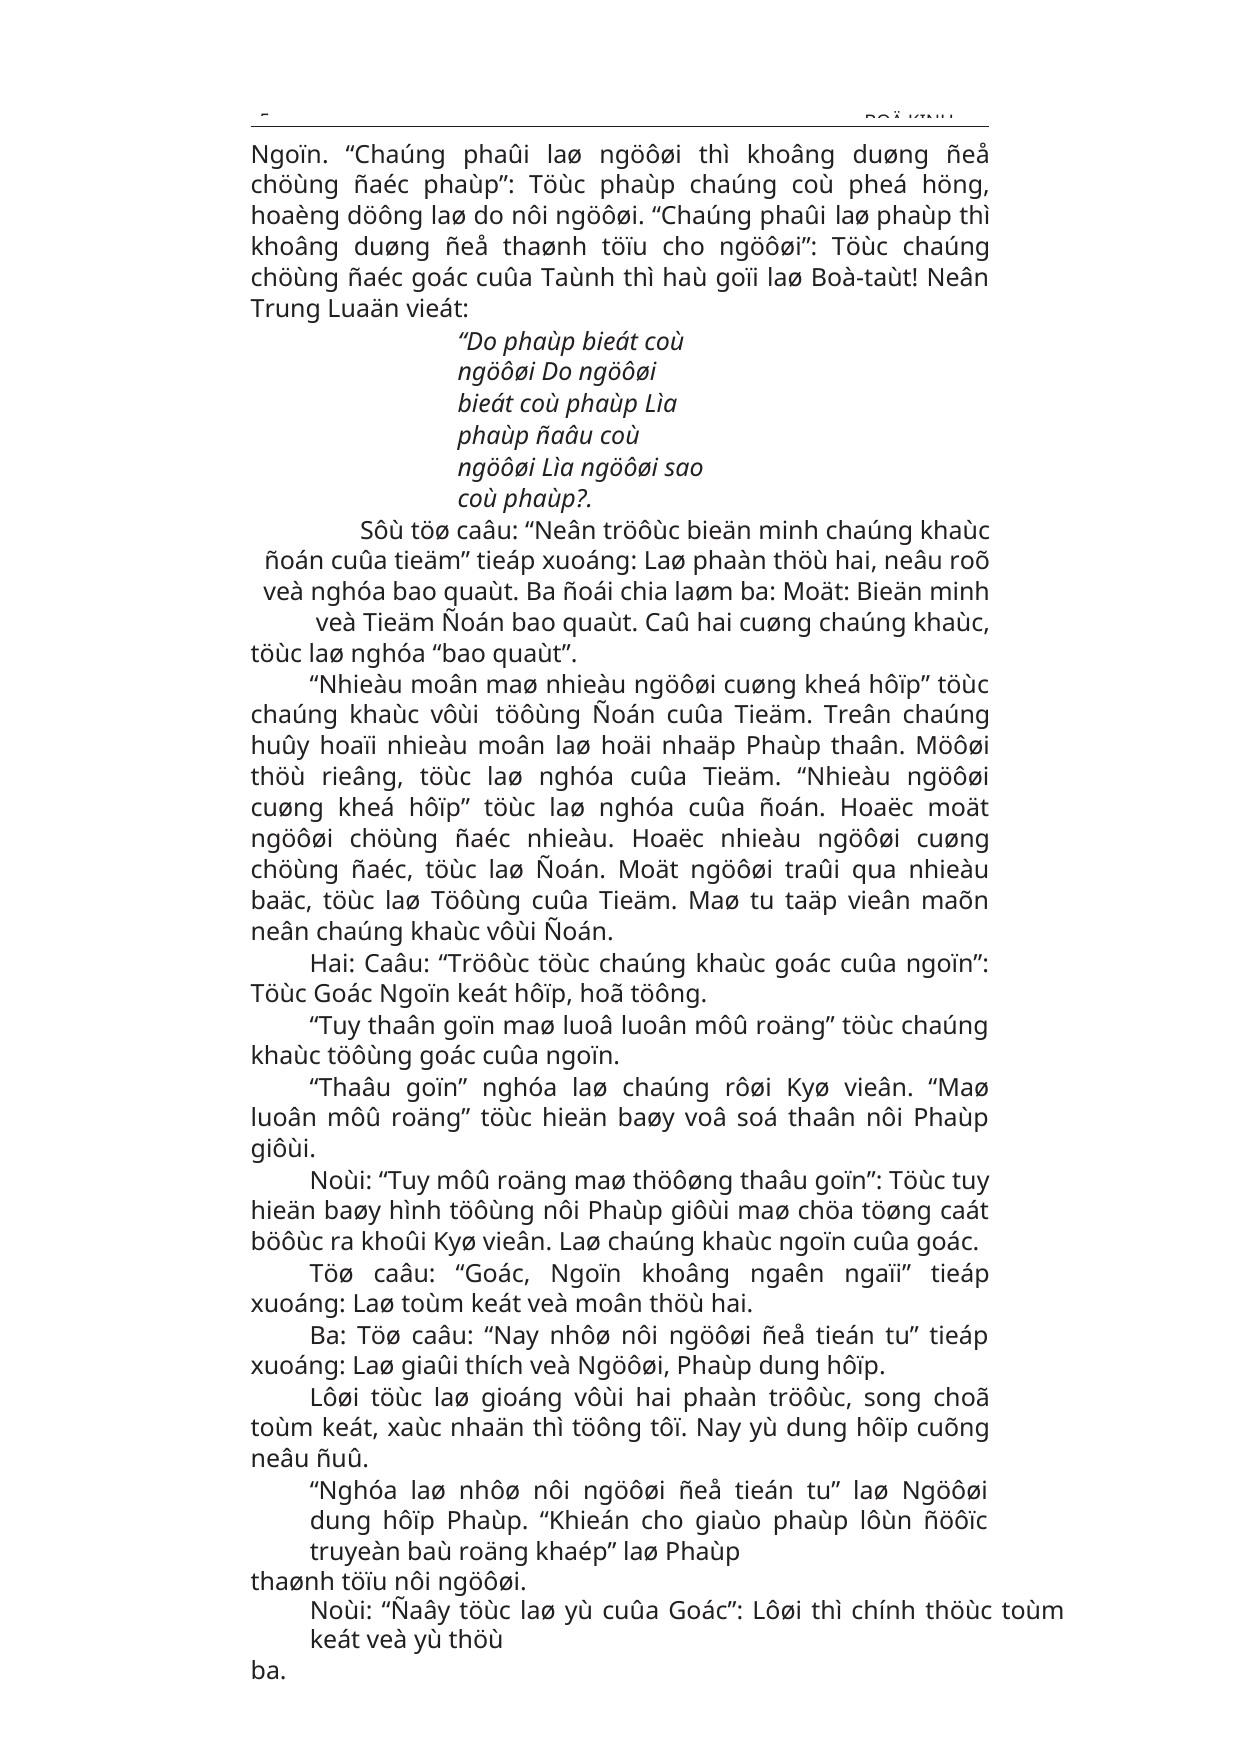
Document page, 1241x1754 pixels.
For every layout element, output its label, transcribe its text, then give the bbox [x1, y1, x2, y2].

text “Nhieàu moân maø nhieàu ngöôøi cuøng kheá hôïp” töùc chaúng khaùc vôùi töôùng Ñoán cuûa Tieäm. Treân chaúng huûy hoaïi nhieàu moân laø hoäi nhaäp Phaùp thaân. Möôøi thöù rieâng, töùc laø nghóa cuûa Tieäm. “Nhieàu ngöôøi cuøng kheá hôïp” töùc laø nghóa cuûa ñoán. Hoaëc moät ngöôøi chöùng ñaéc nhieàu. Hoaëc nhieàu ngöôøi cuøng chöùng ñaéc, töùc laø Ñoán. Moät ngöôøi traûi qua nhieàu baäc, töùc laø Töôùng cuûa Tieäm. Maø tu taäp vieân maõn neân chaúng khaùc vôùi Ñoán. [250, 669, 990, 948]
text Noùi: “Tuy môû roäng maø thöôøng thaâu goïn”: Töùc tuy hieän baøy hình töôùng nôi Phaùp giôùi maø chöa töøng caát böôùc ra khoûi Kyø vieân. Laø chaúng khaùc ngoïn cuûa goác. [250, 1165, 990, 1258]
text “Do phaùp bieát coù ngöôøi Do ngöôøi bieát coù phaùp Lìa phaùp ñaâu coù ngöôøi Lìa ngöôøi sao coù phaùp?. [457, 324, 706, 515]
text ba. [250, 1654, 1065, 1686]
text Lôøi töùc laø gioáng vôùi hai phaàn tröôùc, song choã toùm keát, xaùc nhaän thì töông tôï. Nay yù dung hôïp cuõng neâu ñuû. [250, 1382, 990, 1475]
text töùc laø nghóa “bao quaùt”. [250, 639, 1065, 668]
text Ba: Töø caâu: “Nay nhôø nôi ngöôøi ñeå tieán tu” tieáp xuoáng: Laø giaûi thích veà Ngöôøi, Phaùp dung hôïp. [250, 1320, 990, 1382]
text Sôù töø caâu: “Neân tröôùc bieän minh chaúng khaùc ñoán cuûa tieäm” tieáp xuoáng: Laø phaàn thöù hai, neâu roõ veà nghóa bao quaùt. Ba ñoái chia laøm ba: Moät: Bieän minh veà Tieäm Ñoán bao quaùt. Caû hai cuøng chaúng khaùc, [258, 515, 990, 639]
text thaønh töïu nôi ngöôøi. [250, 1568, 1065, 1596]
text “Thaâu goïn” nghóa laø chaúng rôøi Kyø vieân. “Maø luoân môû roäng” töùc hieän baøy voâ soá thaân nôi Phaùp giôùi. [250, 1072, 990, 1165]
text Hai: Caâu: “Tröôùc töùc chaúng khaùc goác cuûa ngoïn”: Töùc Goác Ngoïn keát hôïp, hoã töông. [250, 948, 990, 1010]
text Noùi: “Ñaây töùc laø yù cuûa Goác”: Lôøi thì chính thöùc toùm keát veà yù thöù [309, 1596, 1065, 1654]
text “Nghóa laø nhôø nôi ngöôøi ñeå tieán tu” laø Ngöôøi dung hôïp Phaùp. “Khieán cho giaùo phaùp lôùn ñöôïc truyeàn baù roäng khaép” laø Phaùp [309, 1475, 988, 1568]
text Ngoïn. “Chaúng phaûi laø ngöôøi thì khoâng duøng ñeå chöùng ñaéc phaùp”: Töùc phaùp chaúng coù pheá höng, hoaèng döông laø do nôi ngöôøi. “Chaúng phaûi laø phaùp thì khoâng duøng ñeå thaønh töïu cho ngöôøi”: Töùc chaúng chöùng ñaéc goác cuûa Taùnh thì haù goïi laø Boà-taùt! Neân Trung Luaän vieát: [250, 138, 990, 324]
text “Tuy thaân goïn maø luoâ luoân môû roäng” töùc chaúng khaùc töôùng goác cuûa ngoïn. [250, 1010, 990, 1072]
text Töø caâu: “Goác, Ngoïn khoâng ngaên ngaïi” tieáp xuoáng: Laø toùm keát veà moân thöù hai. [250, 1258, 990, 1320]
